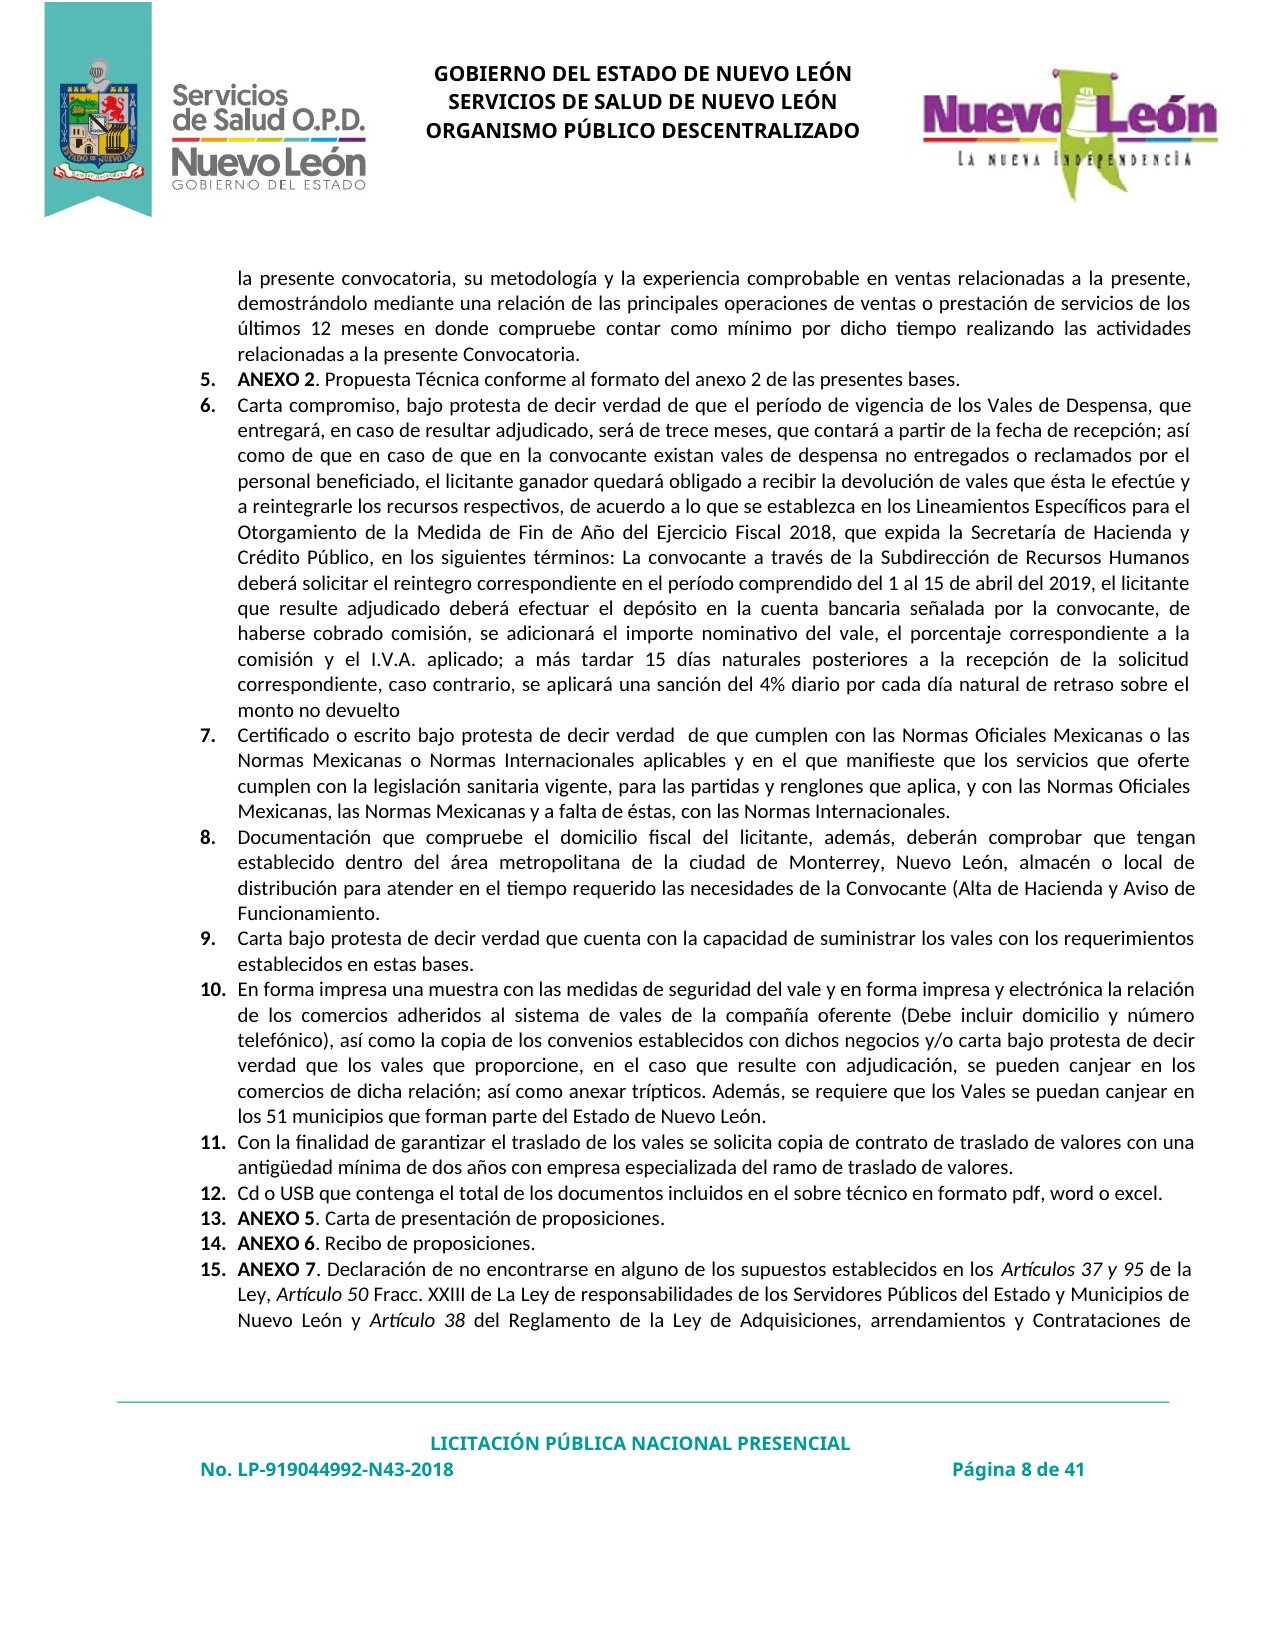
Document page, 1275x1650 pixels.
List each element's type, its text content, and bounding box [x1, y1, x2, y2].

list ANEXO 5. Carta de presentación de proposiciones. [200, 1205, 1192, 1231]
list Documentación que compruebe el domicilio fiscal del licitante, además, deberán comprobar que tengan establecido dentro del área metropolitana de la ciudad de Monterrey, Nuevo León, almacén o local de distribución para atender en el tiempo requerido las necesidades de la Convocante (Alta de Hacienda y Aviso de Funcionamiento. [200, 824, 1197, 926]
list ANEXO 2. Propuesta Técnica conforme al formato del anexo 2 de las presentes bases. [200, 366, 1192, 392]
list Certificado o escrito bajo protesta de decir verdad de que cumplen con las Normas Oficiales Mexicanas o las Normas Mexicanas o Normas Internacionales aplicables y en el que manifieste que los servicios que oferte cumplen con la legislación sanitaria vigente, para las partidas y renglones que aplica, y con las Normas Oficiales Mexicanas, las Normas Mexicanas y a falta de éstas, con las Normas Internacionales. [200, 722, 1192, 824]
list Cd o USB que contenga el total de los documentos incluidos en el sobre técnico en formato pdf, word o excel. [200, 1180, 1197, 1205]
list Carta bajo protesta de decir verdad que cuenta con la capacidad de suministrar los vales con los requerimientos establecidos en estas bases. [200, 926, 1197, 976]
picture [15, 2, 1249, 229]
list ANEXO 6. Recibo de proposiciones. [200, 1231, 1192, 1256]
list En forma impresa una muestra con las medidas de seguridad del vale y en forma impresa y electrónica la relación de los comercios adheridos al sistema de vales de la compañía oferente (Debe incluir domicilio y número telefónico), así como la copia de los convenios establecidos con dichos negocios y/o carta bajo protesta de decir verdad que los vales que proporcione, en el caso que resulte con adjudicación, se pueden canjear en los comercios de dicha relación; así como anexar trípticos. Además, se requiere que los Vales se puedan canjear en los 51 municipios que forman parte del Estado de Nuevo León. [200, 976, 1197, 1129]
list Carta compromiso, bajo protesta de decir verdad de que el período de vigencia de los Vales de Despensa, que entregará, en caso de resultar adjudicado, será de trece meses, que contará a partir de la fecha de recepción; así como de que en caso de que en la convocante existan vales de despensa no entregados o reclamados por el personal beneficiado, el licitante ganador quedará obligado a recibir la devolución de vales que ésta le efectúe y a reintegrarle los recursos respectivos, de acuerdo a lo que se establezca en los Lineamientos Específicos para el Otorgamiento de la Medida de Fin de Año del Ejercicio Fiscal 2018, que expida la Secretaría de Hacienda y Crédito Público, en los siguientes términos: La convocante a través de la Subdirección de Recursos Humanos deberá solicitar el reintegro correspondiente en el período comprendido del 1 al 15 de abril del 2019, el licitante que resulte adjudicado deberá efectuar el depósito en la cuenta bancaria señalada por la convocante, de haberse cobrado comisión, se adicionará el importe nominativo del vale, el porcentaje correspondiente a la comisión y el I.V.A. aplicado; a más tardar 15 días naturales posteriores a la recepción de la solicitud correspondiente, caso contrario, se aplicará una sanción del 4% diario por cada día natural de retraso sobre el monto no devuelto [200, 392, 1192, 722]
list Con la finalidad de garantizar el traslado de los vales se solicita copia de contrato de traslado de valores con una antigüedad mínima de dos años con empresa especializada del ramo de traslado de valores. [200, 1129, 1197, 1180]
